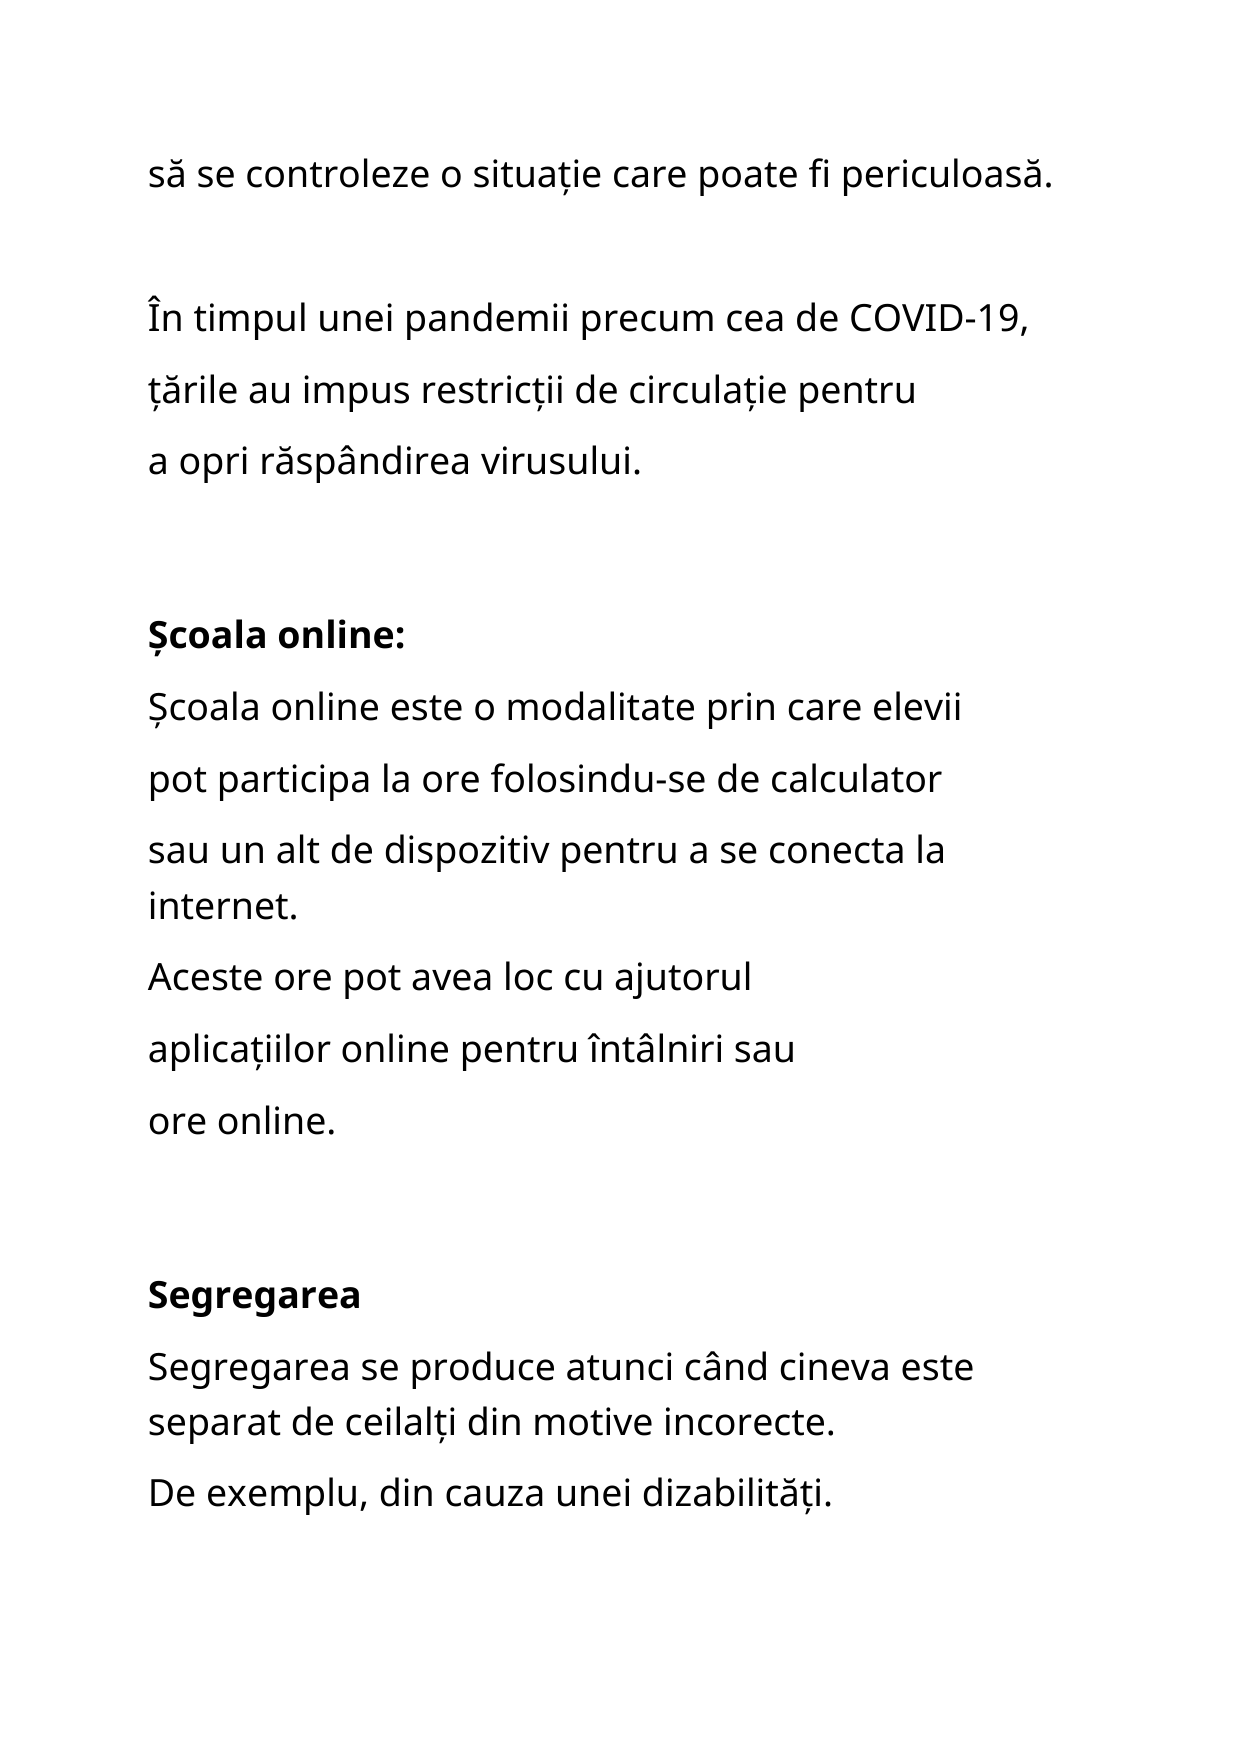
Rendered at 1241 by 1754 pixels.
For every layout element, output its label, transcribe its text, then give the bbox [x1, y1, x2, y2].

text să se controleze o situație care poate fi periculoasă. [148, 148, 1093, 199]
text Școala online: [148, 608, 1093, 659]
text Aceste ore pot avea loc cu ajutorul [148, 951, 1093, 1002]
text ore online. [148, 1094, 1093, 1145]
text aplicațiilor online pentru întâlniri sau [148, 1022, 1093, 1073]
text sau un alt de dispozitiv pentru a se conecta la internet. [148, 824, 1093, 930]
text Segregarea se produce atunci când cineva este separat de ceilalți din motive incorecte. [148, 1340, 1093, 1446]
text pot participa la ore folosindu-se de calculator [148, 752, 1093, 803]
text De exemplu, din cauza unei dizabilități. [148, 1467, 1093, 1518]
text țările au impus restricții de circulație pentru [148, 363, 1093, 414]
text Școala online este o modalitate prin care elevii [148, 680, 1093, 731]
text Segregarea [148, 1268, 1093, 1319]
text a opri răspândirea virusului. [148, 435, 1093, 486]
text În timpul unei pandemii precum cea de COVID-19, [148, 291, 1093, 342]
